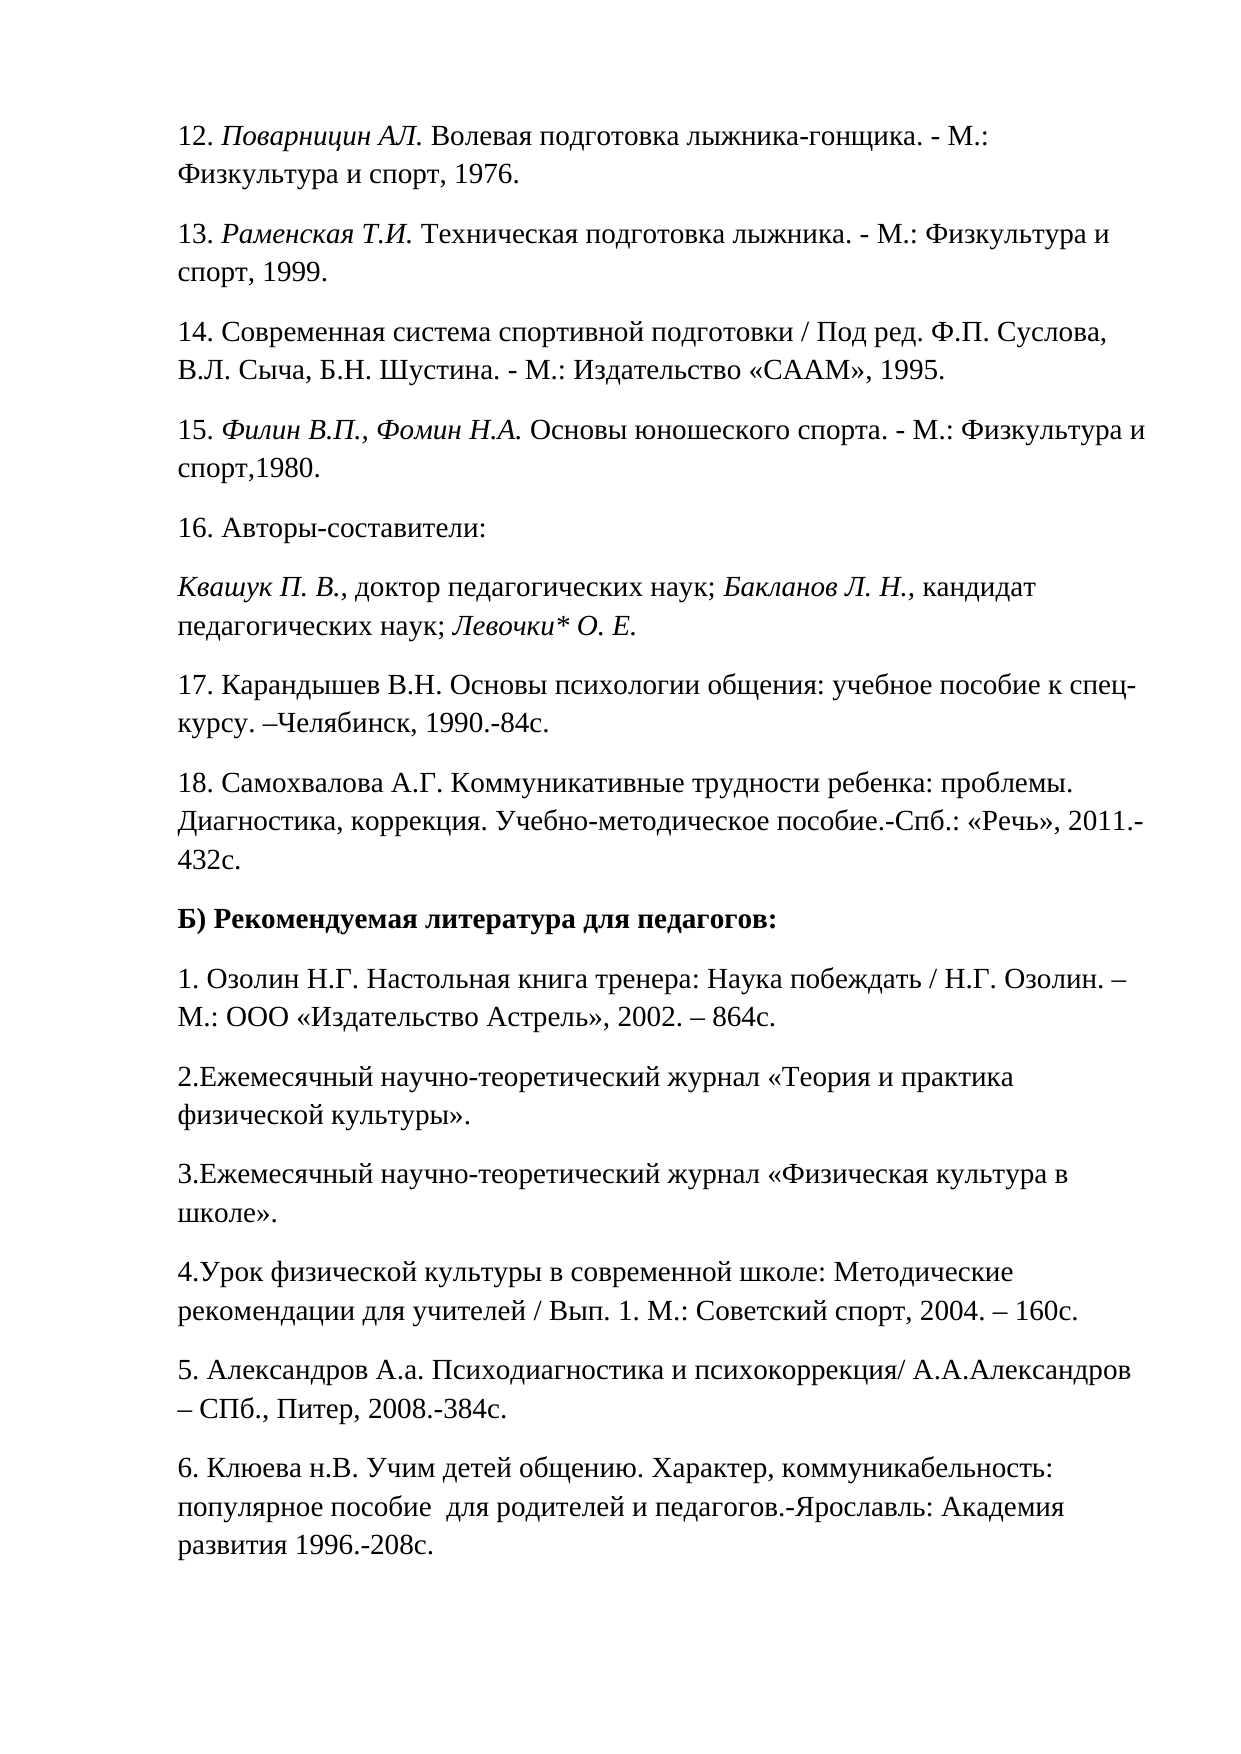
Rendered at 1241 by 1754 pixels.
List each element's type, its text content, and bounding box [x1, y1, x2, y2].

text 3.Ежемесячный научно-теоретический журнал «Физическая культура в школе». [177, 1157, 1152, 1229]
text 15. Филин В.П., Фомин Н.А. Основы юношеского спорта. - М.: Физкультура и спорт,1980. [177, 412, 1152, 484]
text 13. Раменская Т.И. Техническая подготовка лыжника. - М.: Физкультура и спорт, 1999. [177, 216, 1152, 288]
text 6. Клюева н.В. Учим детей общению. Характер, коммуникабельность: популярное пособие для родителей и педагогов.-Ярославль: Академия развития 1996.-208с. [177, 1450, 1152, 1561]
text 2.Ежемесячный научно-теоретический журнал «Теория и практика физической культуры». [177, 1059, 1152, 1131]
text Б) Рекомендуемая литература для педагогов: [177, 901, 1152, 935]
text 16. Авторы-составители: [177, 510, 1152, 543]
text 12. Поварницин АЛ. Волевая подготовка лыжника-гонщика. - М.: Физкультура и спорт, 1976. [177, 118, 1152, 190]
text 4.Урок физической культуры в современной школе: Методические рекомендации для учителей / Вып. 1. М.: Советский спорт, 2004. – 160с. [177, 1254, 1152, 1327]
text 17. Карандышев В.Н. Основы психологии общения: учебное пособие к спец-курсу. –Челябинск, 1990.-84с. [177, 667, 1152, 739]
text 14. Современная система спортивной подготовки / Под ред. Ф.П. Суслова, В.Л. Сыча, Б.Н. Шустина. - М.: Издательство «СААМ», 1995. [177, 314, 1152, 386]
text Квашук П. В., доктор педагогических наук; Бакланов Л. Н., кандидат педагогических наук; Левочки* О. Е. [177, 569, 1152, 641]
text 5. Александров А.а. Психодиагностика и психокоррекция/ А.А.Александров – СПб., Питер, 2008.-384с. [177, 1352, 1152, 1424]
text 1. Озолин Н.Г. Настольная книга тренера: Наука побеждать / Н.Г. Озолин. – М.: ООО «Издательство Астрель», 2002. – 864с. [177, 961, 1152, 1033]
text 18. Самохвалова А.Г. Коммуникативные трудности ребенка: проблемы. Диагностика, коррекция. Учебно-методическое пособие.-Спб.: «Речь», 2011.-432с. [177, 765, 1152, 876]
